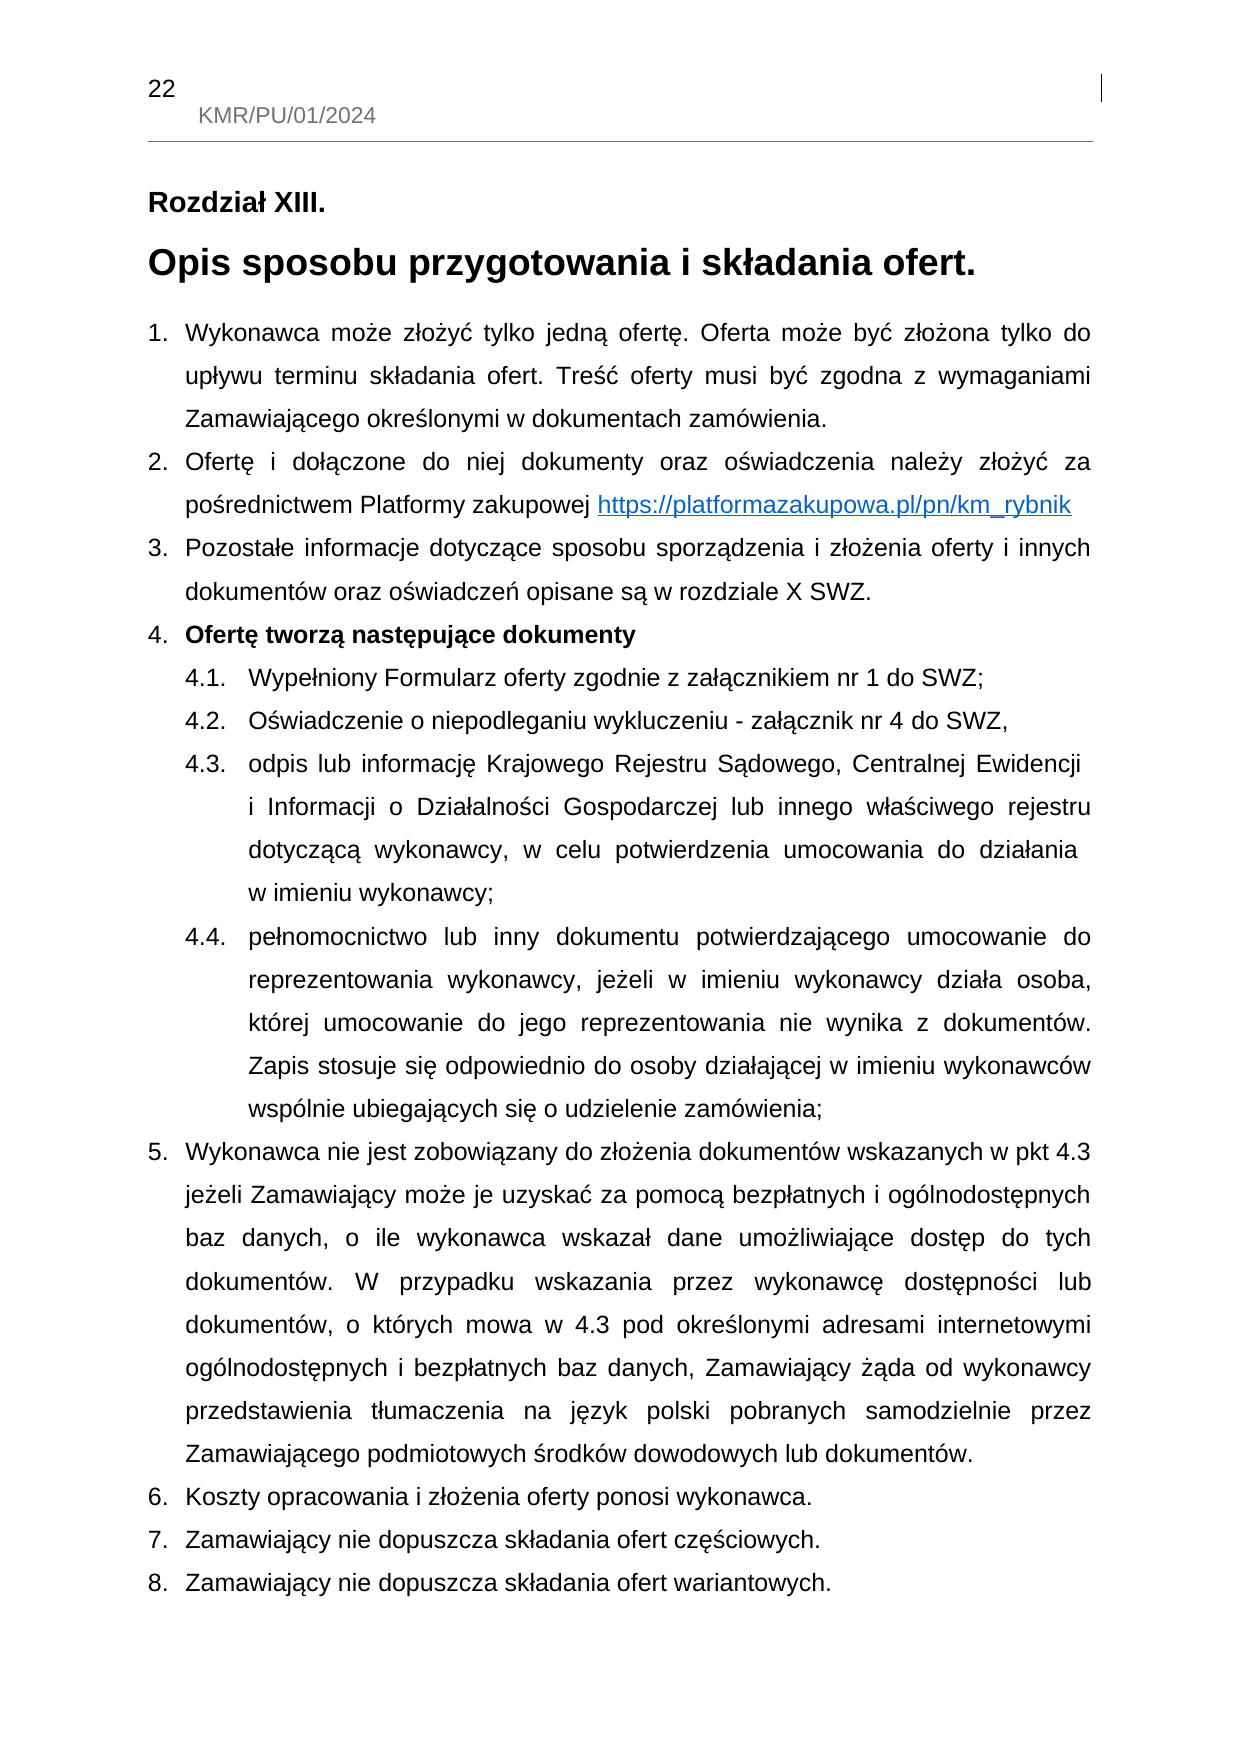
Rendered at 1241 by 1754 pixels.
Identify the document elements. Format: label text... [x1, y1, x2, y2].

list Wypełniony Formularz oferty zgodnie z załącznikiem nr 1 do SWZ; [185, 663, 1093, 691]
list Pozostałe informacje dotyczące sposobu sporządzenia i złożenia oferty i innych dokumentów oraz oświadczeń opisane są w rozdziale X SWZ. [148, 533, 1093, 605]
list Oświadczenie o niepodleganiu wykluczeniu - załącznik nr 4 do SWZ, [185, 706, 1093, 734]
list Wykonawca może złożyć tylko jedną ofertę. Oferta może być złożona tylko do upływu terminu składania ofert. Treść oferty musi być zgodna z wymaganiami Zamawiającego określonymi w dokumentach zamówienia. [148, 318, 1093, 433]
list odpis lub informację Krajowego Rejestru Sądowego, Centralnej Ewidencji i Informacji o Działalności Gospodarczej lub innego właściwego rejestru dotyczącą wykonawcy, w celu potwierdzenia umocowania do działania w imieniu wykonawcy; [185, 749, 1093, 907]
list Ofertę i dołączone do niej dokumenty oraz oświadczenia należy złożyć za pośrednictwem Platformy zakupowej https://platformazakupowa.pl/pn/km_rybnik [148, 447, 1093, 519]
subtitle Opis sposobu przygotowania i składania ofert. [148, 185, 1093, 284]
list Zamawiający nie dopuszcza składania ofert wariantowych. [148, 1568, 1093, 1597]
list pełnomocnictwo lub inny dokumentu potwierdzającego umocowanie do reprezentowania wykonawcy, jeżeli w imieniu wykonawcy działa osoba, której umocowanie do jego reprezentowania nie wynika z dokumentów. Zapis stosuje się odpowiednio do osoby działającej w imieniu wykonawców wspólnie ubiegających się o udzielenie zamówienia; [185, 921, 1093, 1123]
list Ofertę tworzą następujące dokumenty [148, 619, 1093, 648]
list Zamawiający nie dopuszcza składania ofert częściowych. [148, 1525, 1093, 1554]
list Wykonawca nie jest zobowiązany do złożenia dokumentów wskazanych w pkt 4.3 jeżeli Zamawiający może je uzyskać za pomocą bezpłatnych i ogólnodostępnych baz danych, o ile wykonawca wskazał dane umożliwiające dostęp do tych dokumentów. W przypadku wskazania przez wykonawcę dostępności lub dokumentów, o których mowa w 4.3 pod określonymi adresami internetowymi ogólnodostępnych i bezpłatnych baz danych, Zamawiający żąda od wykonawcy przedstawienia tłumaczenia na język polski pobranych samodzielnie przez Zamawiającego podmiotowych środków dowodowych lub dokumentów. [148, 1137, 1093, 1468]
list Koszty opracowania i złożenia oferty ponosi wykonawca. [148, 1482, 1093, 1511]
